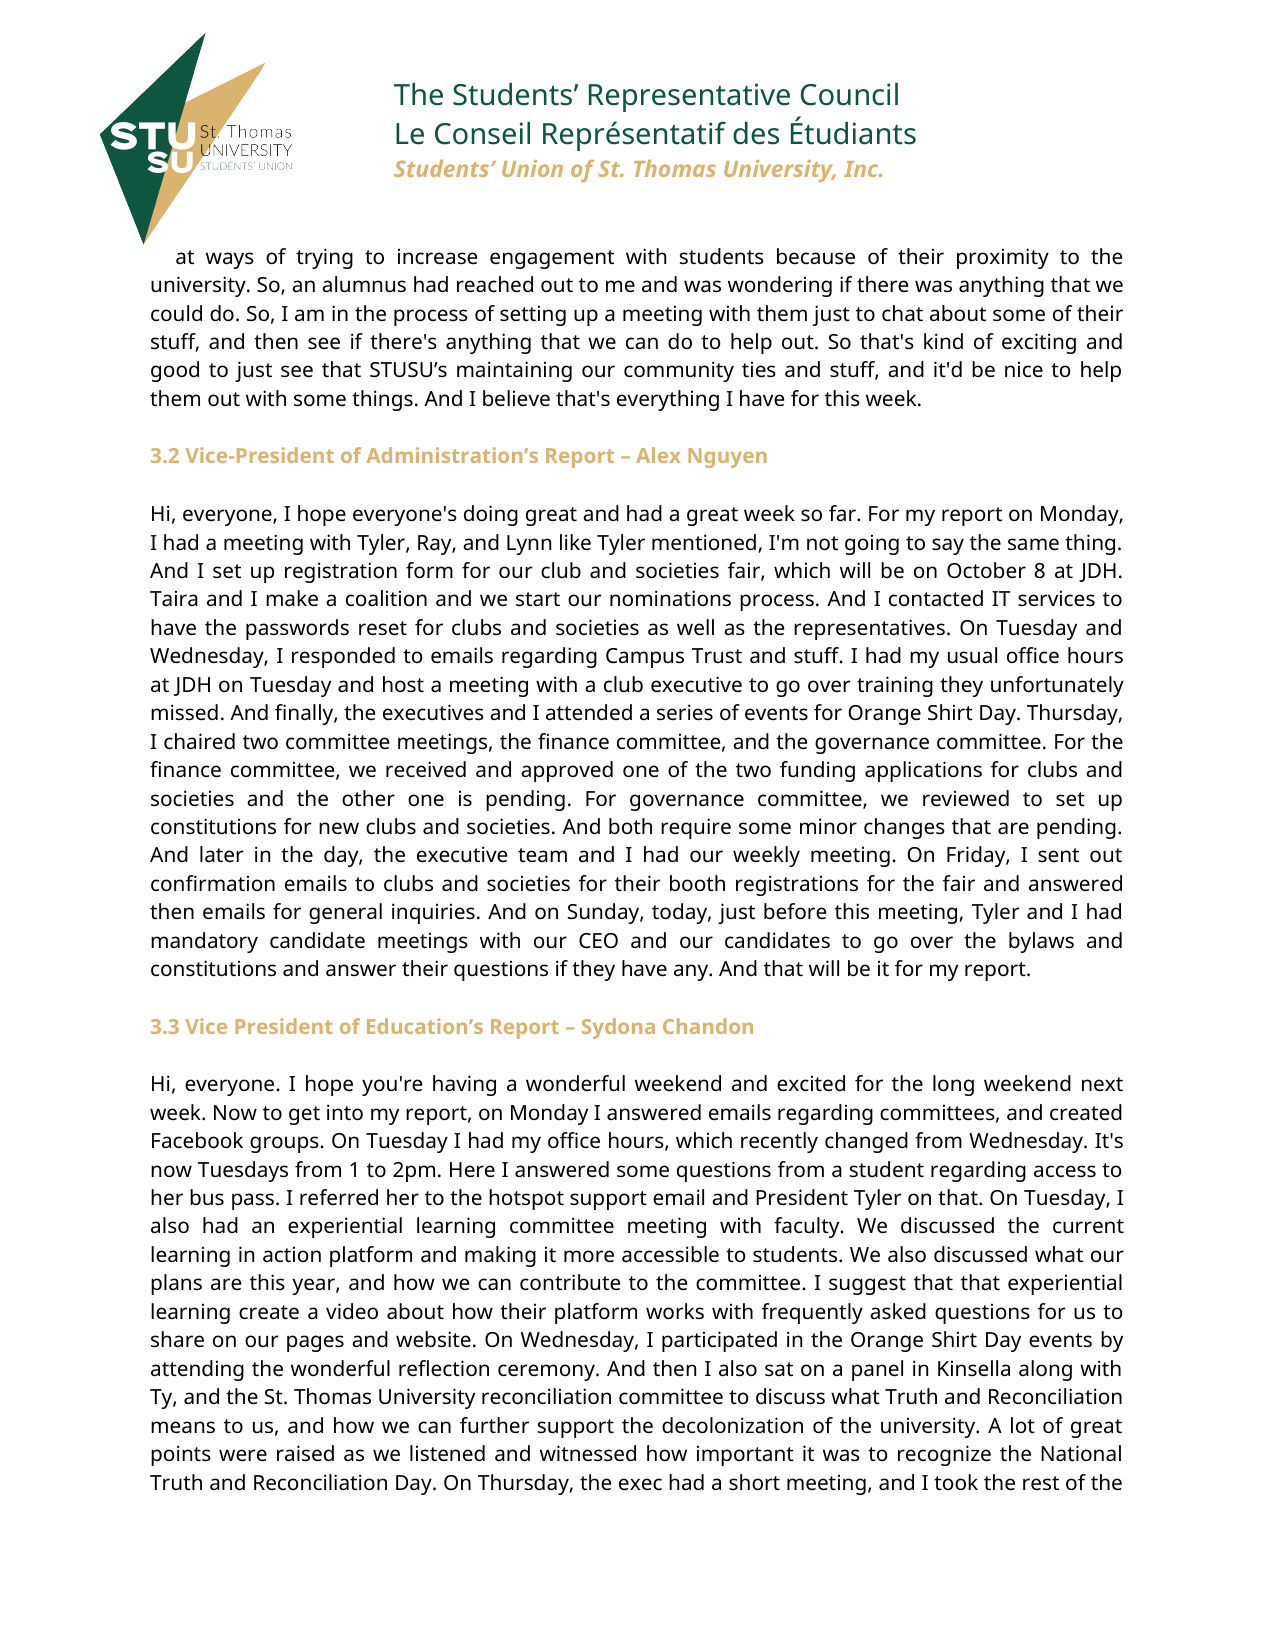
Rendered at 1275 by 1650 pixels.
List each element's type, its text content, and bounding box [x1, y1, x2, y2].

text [150, 242, 1125, 412]
picture [91, 24, 301, 246]
text Hi, everyone, I hope everyone's doing great and had a great week so far. For my report on Monday, I had a meeting with Tyler, Ray, and Lynn like Tyler mentioned, I'm not going to say the same thing. And I set up registration form for our club and societies fair, which will be on October 8 at JDH. Taira and I make a coalition and we start our nominations process. And I contacted IT services to have the passwords reset for clubs and societies as well as the representatives. On Tuesday and Wednesday, I responded to emails regarding Campus Trust and stuff. I had my usual office hours at JDH on Tuesday and host a meeting with a club executive to go over training they unfortunately missed. And finally, the executives and I attended a series of events for Orange Shirt Day. Thursday, I chaired two committee meetings, the finance committee, and the governance committee. For the finance committee, we received and approved one of the two funding applications for clubs and societies and the other one is pending. For governance committee, we reviewed to set up constitutions for new clubs and societies. And both require some minor changes that are pending. And later in the day, the executive team and I had our weekly meeting. On Friday, I sent out confirmation emails to clubs and societies for their booth registrations for the fair and answered then emails for general inquiries. And on Sunday, today, just before this meeting, Tyler and I had mandatory candidate meetings with our CEO and our candidates to go over the bylaws and constitutions and answer their questions if they have any. And that will be it for my report. [150, 499, 1125, 983]
text 3.2 Vice-President of Administration’s Report – Alex Nguyen [150, 442, 1125, 470]
text 3.3 Vice President of Education’s Report – Sydona Chandon [150, 1012, 1125, 1040]
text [150, 1069, 1125, 1496]
